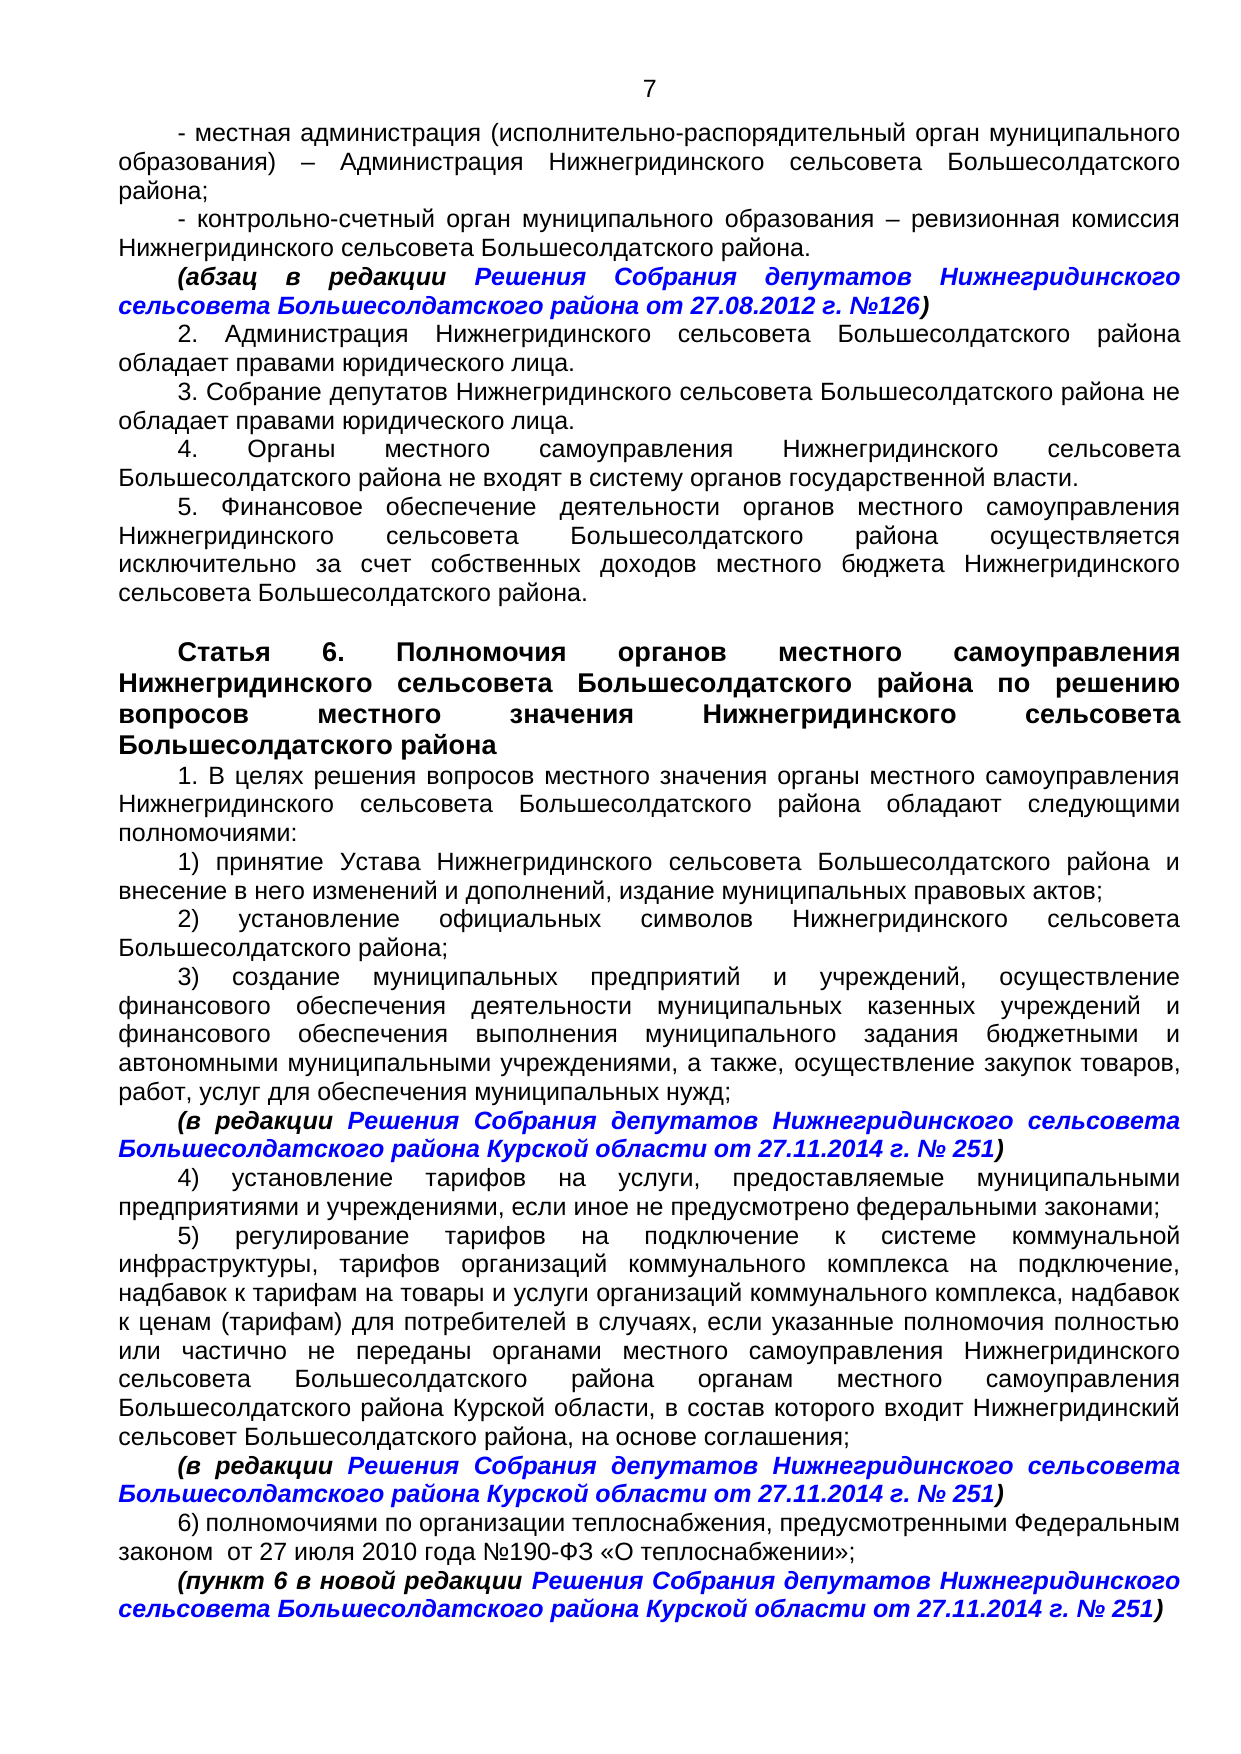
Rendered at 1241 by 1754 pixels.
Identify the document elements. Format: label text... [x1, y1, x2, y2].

text 4. Органы местного самоуправления Нижнегридинского сельсовета Большесолдатского района не входят в систему органов государственной власти. [118, 434, 1181, 492]
text - контрольно-счетный орган муниципального образования – ревизионная комиссия Нижнегридинского сельсовета Большесолдатского района. [118, 204, 1181, 262]
text 2. Администрация Нижнегридинского сельсовета Большесолдатского района обладает правами юридического лица. [118, 319, 1181, 377]
text (в редакции Решения Собрания депутатов Нижнегридинского сельсовета Большесолдатского района Курской области от 27.11.2014 г. № 251) [118, 1106, 1181, 1163]
text - местная администрация (исполнительно-распорядительный орган муниципального образования) – Администрация Нижнегридинского сельсовета Большесолдатского района; [118, 118, 1181, 204]
text (пункт 6 в новой редакции Решения Собрания депутатов Нижнегридинского сельсовета Большесолдатского района Курской области от 27.11.2014 г. № 251) [118, 1566, 1181, 1623]
text 5. Финансовое обеспечение деятельности органов местного самоуправления Нижнегридинского сельсовета Большесолдатского района осуществляется исключительно за счет собственных доходов местного бюджета Нижнегридинского сельсовета Большесолдатского района. [118, 492, 1181, 607]
text (в редакции Решения Собрания депутатов Нижнегридинского сельсовета Большесолдатского района Курской области от 27.11.2014 г. № 251) [118, 1451, 1181, 1508]
text 3) создание муниципальных предприятий и учреждений, осуществление финансового обеспечения деятельности муниципальных казенных учреждений и финансового обеспечения выполнения муниципального задания бюджетными и автономными муниципальными учреждениями, а также, осуществление закупок товаров, работ, услуг для обеспечения муниципальных нужд; [118, 962, 1181, 1106]
text Статья 6. Полномочия органов местного самоуправления Нижнегридинского сельсовета Большесолдатского района по решению вопросов местного значения Нижнегридинского сельсовета Большесолдатского района [118, 636, 1181, 761]
text 3. Собрание депутатов Нижнегридинского сельсовета Большесолдатского района не обладает правами юридического лица. [118, 377, 1181, 434]
text 6) полномочиями по организации теплоснабжения, предусмотренными Федеральным законом от 27 июля 2010 года №190-ФЗ «О теплоснабжении»; [118, 1508, 1181, 1566]
text 2) установление официальных символов Нижнегридинского сельсовета Большесолдатского района; [118, 904, 1181, 962]
text 1) принятие Устава Нижнегридинского сельсовета Большесолдатского района и внесение в него изменений и дополнений, издание муниципальных правовых актов; [118, 847, 1181, 904]
text 1. В целях решения вопросов местного значения органы местного самоуправления Нижнегридинского сельсовета Большесолдатского района обладают следующими полномочиями: [118, 761, 1181, 847]
text 5) регулирование тарифов на подключение к системе коммунальной инфраструктуры, тарифов организаций коммунального комплекса на подключение, надбавок к тарифам на товары и услуги организаций коммунального комплекса, надбавок к ценам (тарифам) для потребителей в случаях, если указанные полномочия полностью или частично не переданы органами местного самоуправления Нижнегридинского сельсовета Большесолдатского района органам местного самоуправления Большесолдатского района Курской области, в состав которого входит Нижнегридинский сельсовет Большесолдатского района, на основе соглашения; [118, 1221, 1181, 1451]
text (абзац в редакции Решения Собрания депутатов Нижнегридинского сельсовета Большесолдатского района от 27.08.2012 г. №126) [118, 262, 1181, 319]
text 4) установление тарифов на услуги, предоставляемые муниципальными предприятиями и учреждениями, если иное не предусмотрено федеральными законами; [118, 1163, 1181, 1221]
